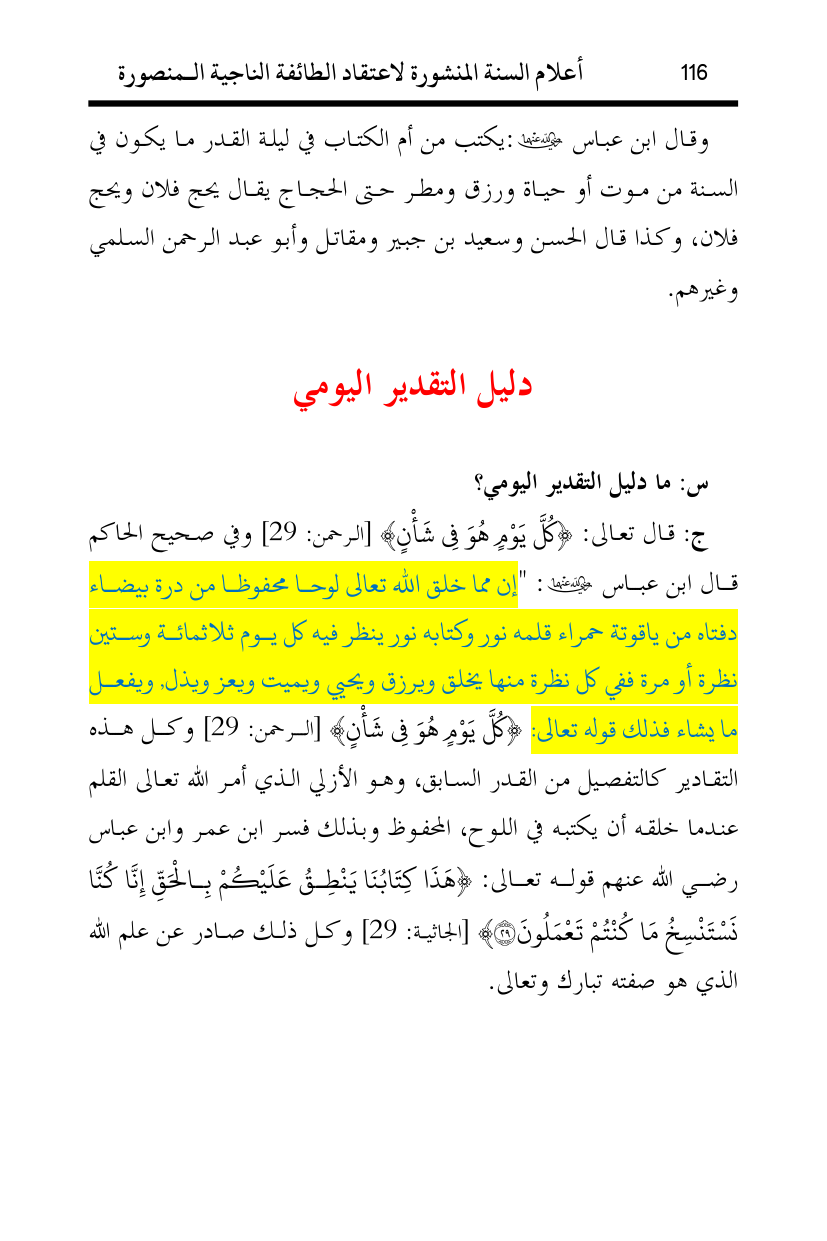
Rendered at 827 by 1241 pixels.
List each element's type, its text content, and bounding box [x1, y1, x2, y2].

text ج: قال تعالى: ﴿كُلَّ يَوْمٍ هُوَ فِي شَأْنٍ﴾ [الرحمن: 29] وفي صحيح الحاكم قال ابن عباس ب: "إن مما خلق الله تعالى لوحا محفوظا من درة بيضاء دفتاه من ياقوتة حمراء قلمه نور وكتابه نور ينظر فيه كل يوم ثلاثمائة وستين نظرة أو مرة ففي كل نظرة منها يخلق ويرزق ويحيي ويميت ويعز ويذل, ويفعل ما يشاء فذلك قوله تعالى: ﴿كُلَّ يَوْمٍ هُوَ فِي شَأْنٍ﴾ [الرحمن: 29] وكل هذه التقادير كالتفصيل من القدر السابق، وهو الأزلي الذي أمر الله تعالى القلم عندما خلقه أن يكتبه في اللوح، المحفوظ وبذلك فسر ابن عمر وابن عباس رضي الله عنهم قوله تعالى: ﴿هَذَا كِتَابُنَا يَنْطِقُ عَلَيْكُمْ بِالْحَقِّ إِنَّا كُنَّا نَسْتَنْسِخُ مَا كُنْتُمْ تَعْمَلُونَ٢٩﴾ [الجاثية: 29] وكل ذلك صادر عن علم الله الذي هو صفته تبارك وتعالى. [89, 508, 738, 609]
text دليل التقدير اليومي [89, 352, 738, 422]
text ج: قال تعالى: ﴿كُلَّ يَوْمٍ هُوَ فِي شَأْنٍ﴾ [الرحمن: 29] وفي صحيح الحاكم قال ابن عباس ب: "إن مما خلق الله تعالى لوحا محفوظا من درة بيضاء دفتاه من ياقوتة حمراء قلمه نور وكتابه نور ينظر فيه كل يوم ثلاثمائة وستين نظرة أو مرة ففي كل نظرة منها يخلق ويرزق ويحيي ويميت ويعز ويذل, ويفعل ما يشاء فذلك قوله تعالى: ﴿كُلَّ يَوْمٍ هُوَ فِي شَأْنٍ﴾ [الرحمن: 29] وكل هذه التقادير كالتفصيل من القدر السابق، وهو الأزلي الذي أمر الله تعالى القلم عندما خلقه أن يكتبه في اللوح، المحفوظ وبذلك فسر ابن عمر وابن عباس رضي الله عنهم قوله تعالى: ﴿هَذَا كِتَابُنَا يَنْطِقُ عَلَيْكُمْ بِالْحَقِّ إِنَّا كُنَّا نَسْتَنْسِخُ مَا كُنْتُمْ تَعْمَلُونَ٢٩﴾ [الجاثية: 29] وكل ذلك صادر عن علم الله الذي هو صفته تبارك وتعالى. [89, 704, 738, 1007]
text س: ما دليل التقدير اليومي؟ [89, 460, 738, 508]
text وقال ابن عباس ب:يكتب من أم الكتاب في ليلة القدر ما يكون في السنة من موت أو حياة ورزق ومطر حتى الحجاج يقال يحج فلان ويحج فلان، وكذا قال الحسن وسعيد بن جبير ومقاتل وأبو عبد الرحمن السلمي وغيرهم. [89, 115, 738, 314]
